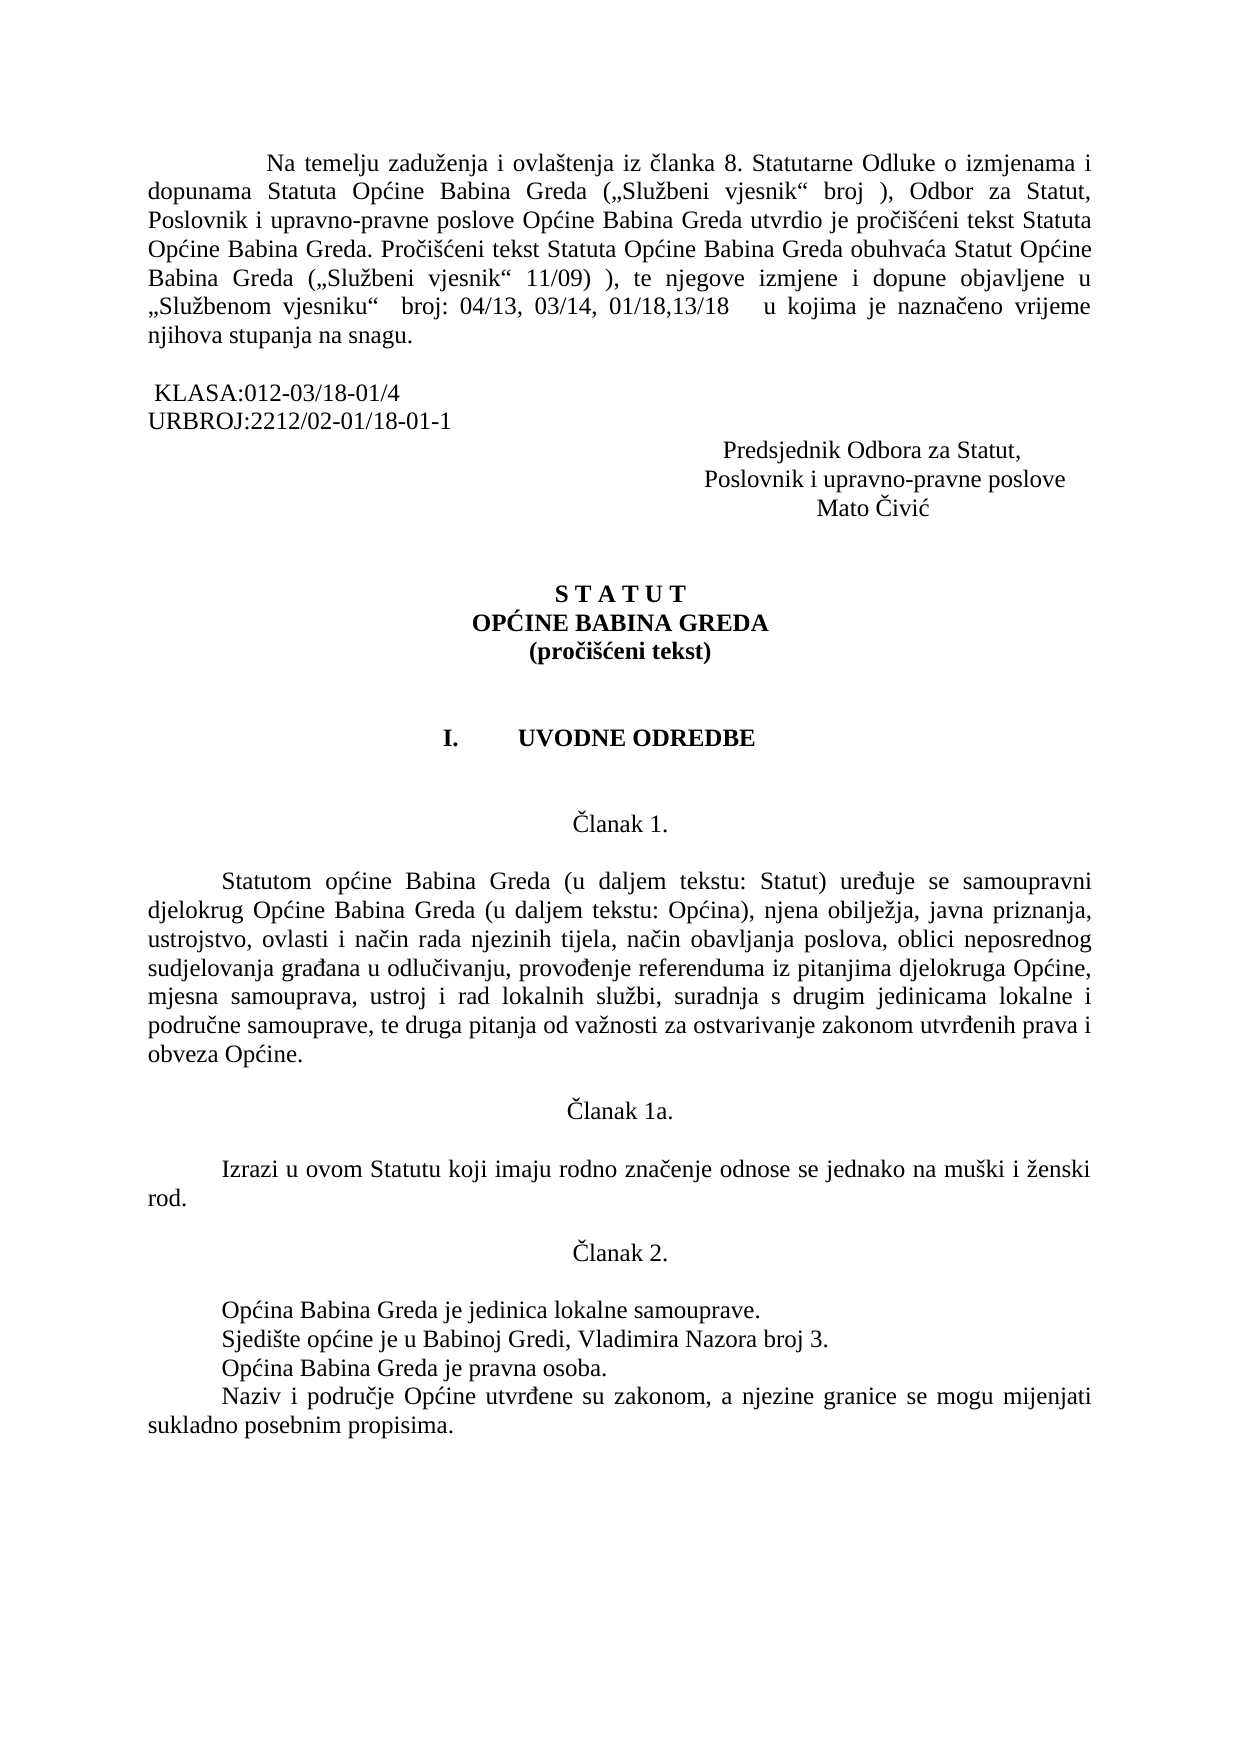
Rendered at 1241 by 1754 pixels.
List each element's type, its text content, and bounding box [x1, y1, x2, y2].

text Statutom općine Babina Greda (u daljem tekstu: Statut) uređuje se samoupravni djelokrug Općine Babina Greda (u daljem tekstu: Općina), njena obilježja, javna priznanja, ustrojstvo, ovlasti i način rada njezinih tijela, način obavljanja poslova, oblici neposrednog sudjelovanja građana u odlučivanju, provođenje referenduma iz pitanjima djelokruga Općine, mjesna samouprava, ustroj i rad lokalnih službi, suradnja s drugim jedinicama lokalne i područne samouprave, te druga pitanja od važnosti za ostvarivanje zakonom utvrđenih prava i obveza Općine. [148, 866, 1093, 1068]
text OPĆINE BABINA GREDA [148, 608, 1093, 636]
text Poslovnik i upravno-pravne poslove [148, 464, 1093, 493]
text Predsjednik Odbora za Statut, [148, 435, 1093, 464]
text Članak 1. [148, 809, 1093, 838]
text KLASA:012-03/18-01/4 [148, 378, 1093, 406]
text Mato Čivić [148, 493, 1093, 521]
text Izrazi u ovom Statutu koji imaju rodno značenje odnose se jednako na muški i ženski rod. [148, 1154, 1093, 1211]
text URBROJ:2212/02-01/18-01-1 [148, 406, 1093, 435]
list UVODNE ODREDBE [443, 723, 1093, 751]
text Općina Babina Greda je jedinica lokalne samouprave. [148, 1295, 1093, 1324]
text Općina Babina Greda je pravna osoba. [148, 1353, 1093, 1381]
text (pročišćeni tekst) [148, 636, 1093, 665]
text Članak 1a. [148, 1096, 1093, 1125]
text Naziv i područje Općine utvrđene su zakonom, a njezine granice se mogu mijenjati sukladno posebnim propisima. [148, 1381, 1093, 1439]
text Sjedište općine je u Babinoj Gredi, Vladimira Nazora broj 3. [148, 1324, 1093, 1353]
text S T A T U T [148, 579, 1093, 608]
text Na temelju zaduženja i ovlaštenja iz članka 8. Statutarne Odluke o izmjenama i dopunama Statuta Općine Babina Greda („Službeni vjesnik“ broj ), Odbor za Statut, Poslovnik i upravno-pravne poslove Općine Babina Greda utvrdio je pročišćeni tekst Statuta Općine Babina Greda. Pročišćeni tekst Statuta Općine Babina Greda obuhvaća Statut Općine Babina Greda („Službeni vjesnik“ 11/09) ), te njegove izmjene i dopune objavljene u „Službenom vjesniku“ broj: 04/13, 03/14, 01/18,13/18 u kojima je naznačeno vrijeme njihova stupanja na snagu. [148, 148, 1093, 349]
text Članak 2. [148, 1238, 1093, 1266]
